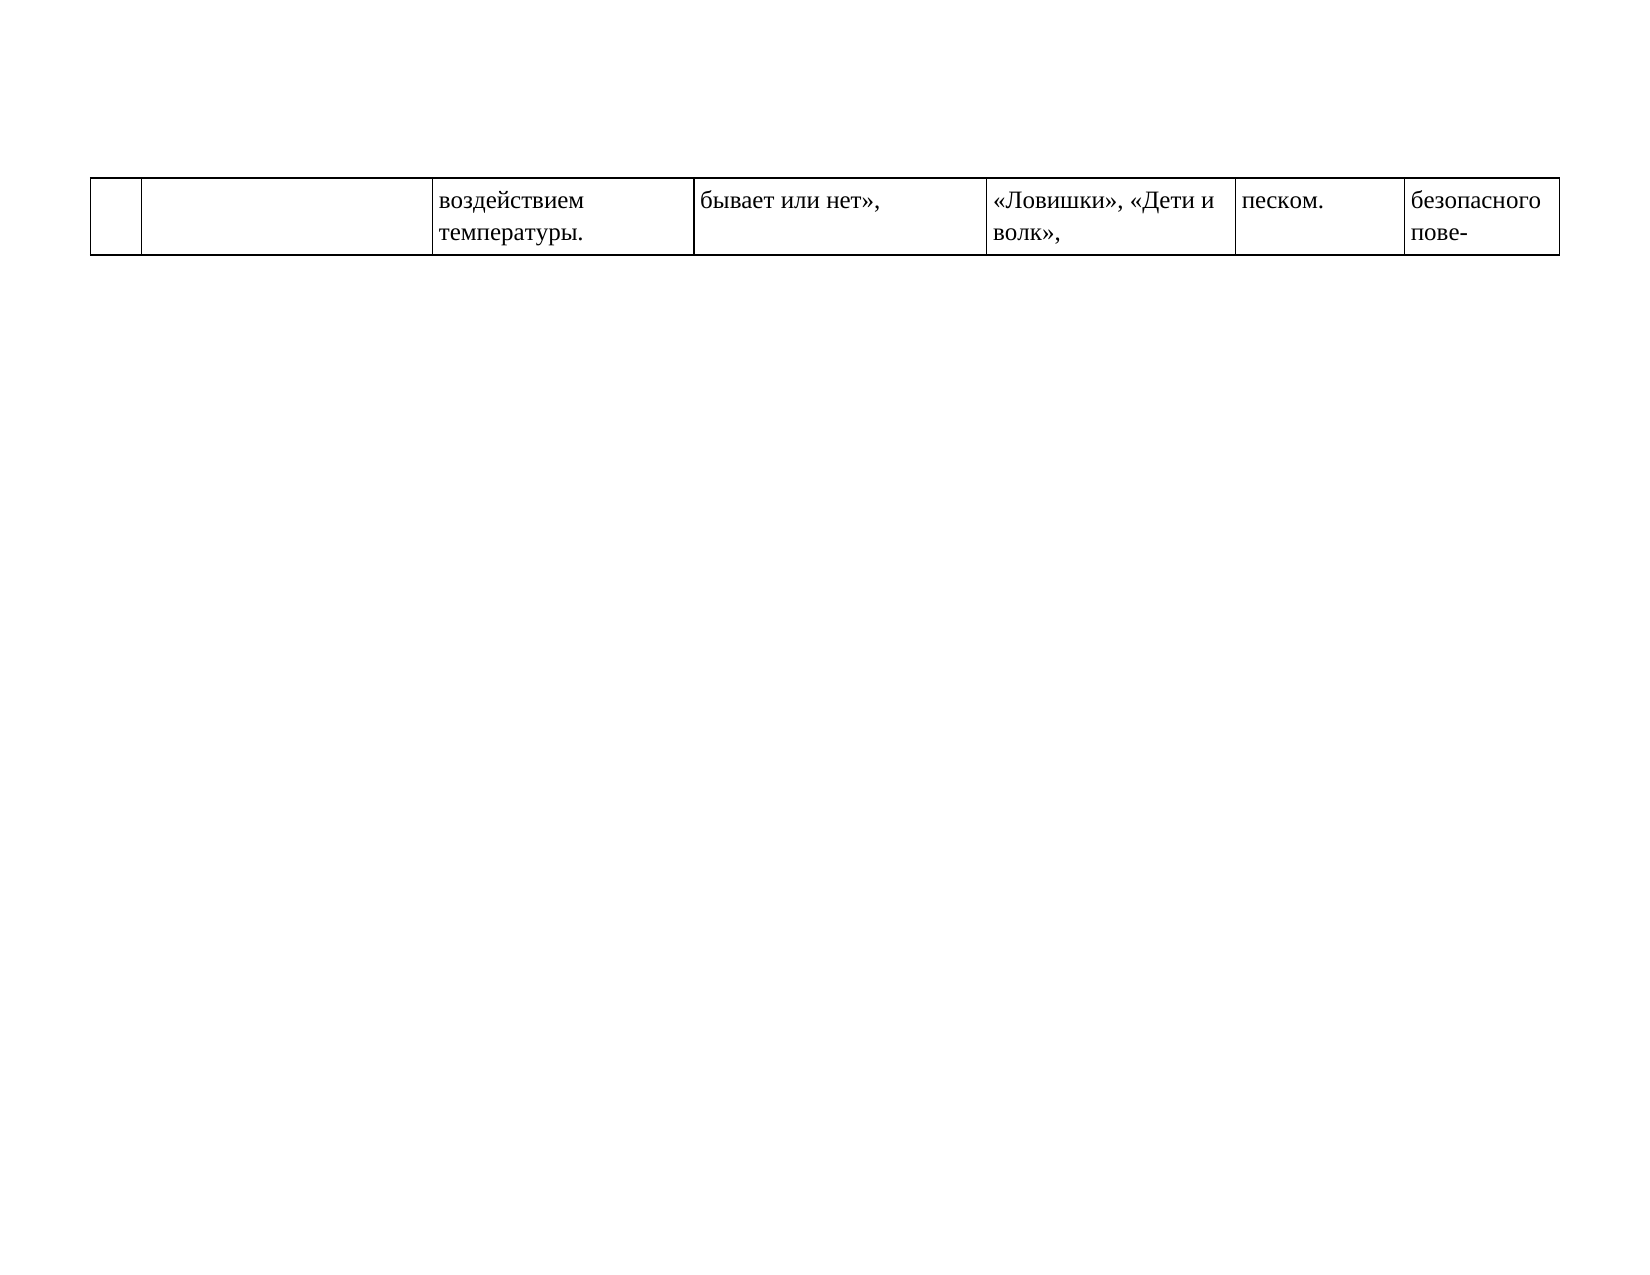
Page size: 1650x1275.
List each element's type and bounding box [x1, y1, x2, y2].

table_cell [1405, 179, 1559, 254]
table_cell [433, 179, 693, 254]
table_cell [91, 179, 141, 254]
table_cell [1236, 179, 1404, 254]
table_cell [695, 179, 986, 254]
table_cell [142, 179, 432, 254]
table_cell [987, 179, 1235, 254]
